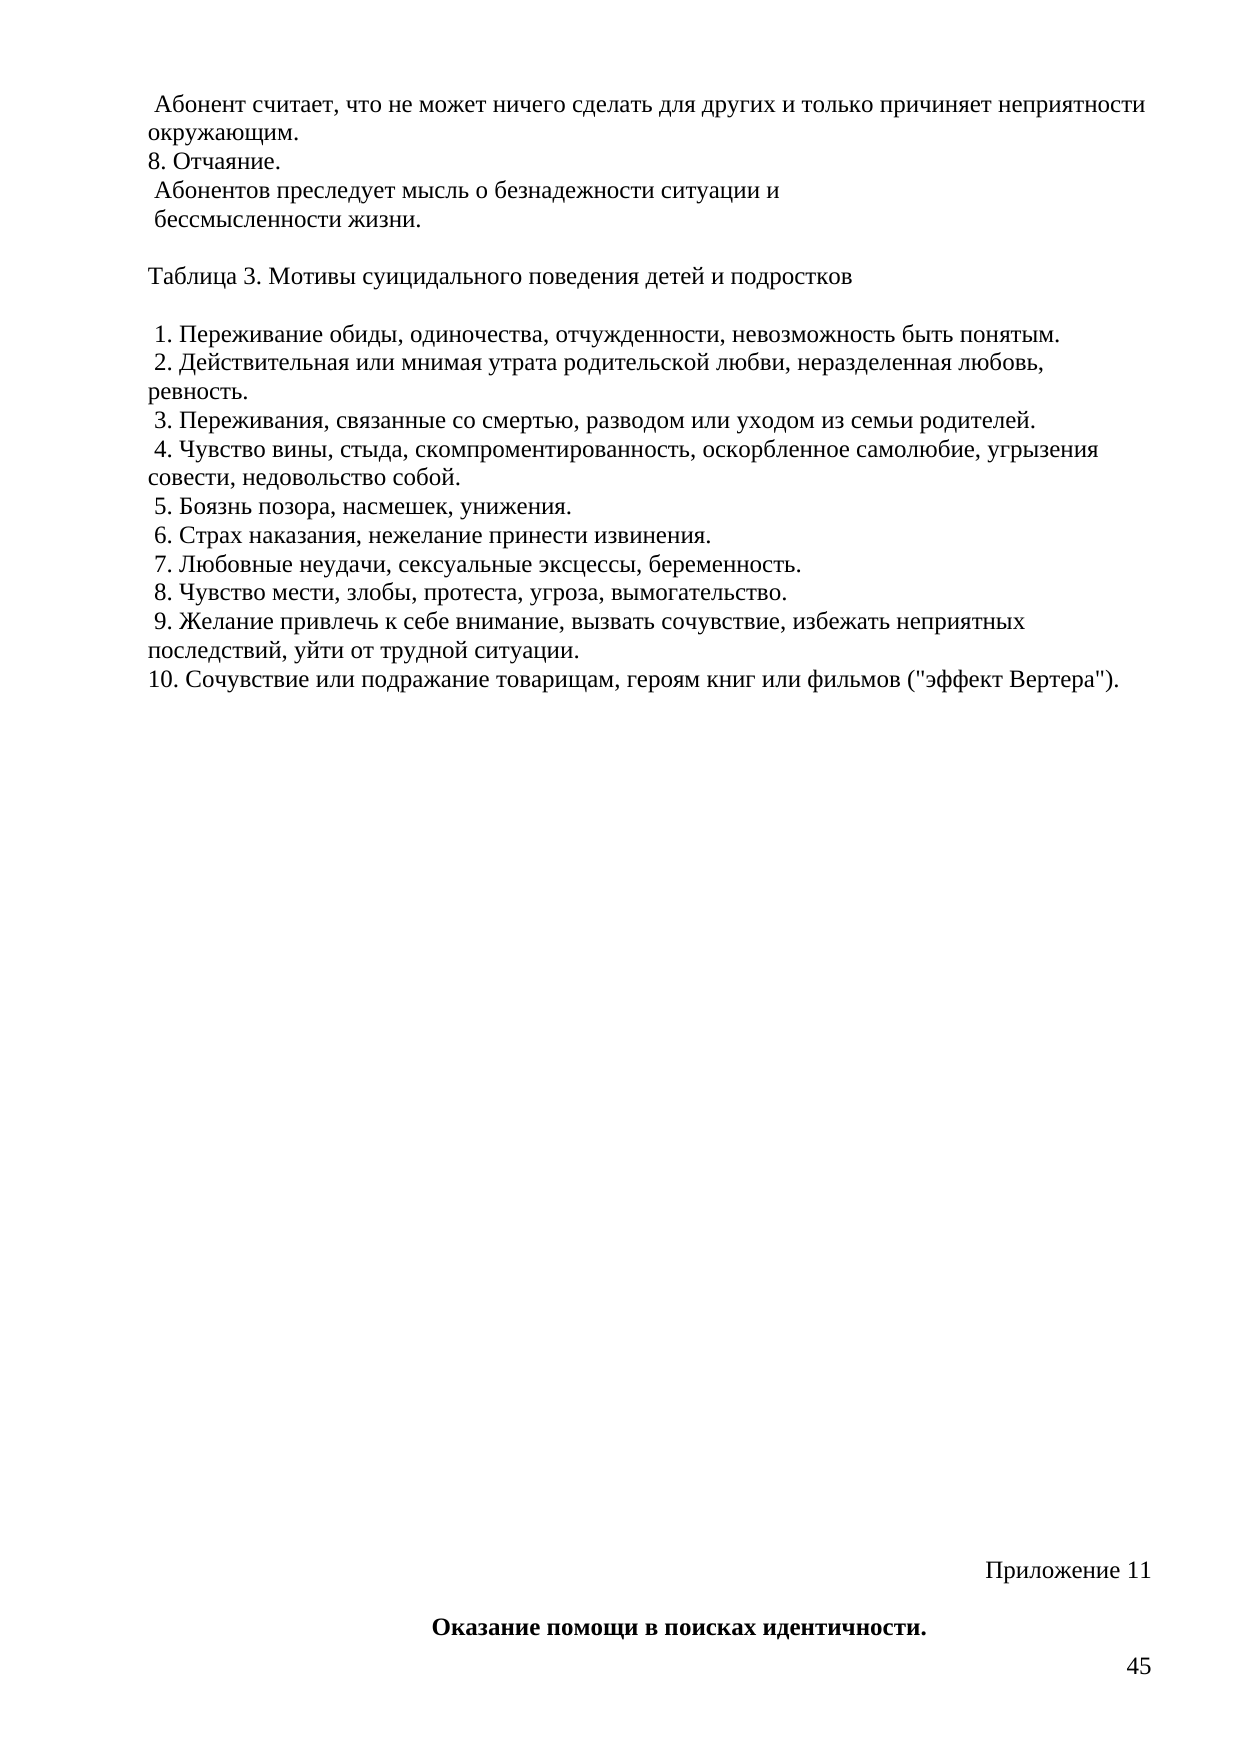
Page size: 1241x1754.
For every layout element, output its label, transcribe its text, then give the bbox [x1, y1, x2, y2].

text 3. Переживания, связанные со смертью, разводом или уходом из семьи родителей. [148, 405, 1152, 434]
text 8. Чувство мести, злобы, протеста, угроза, вымогательство. [148, 577, 1152, 606]
text бессмысленности жизни. [148, 204, 1152, 232]
text 7. Любовные неудачи, сексуальные эксцессы, беременность. [148, 549, 1152, 577]
text 5. Боязнь позора, насмешек, унижения. [148, 491, 1152, 520]
text 6. Страх наказания, нежелание принести извинения. [148, 520, 1152, 549]
text 9. Желание привлечь к себе внимание, вызвать сочувствие, избежать неприятных последствий, уйти от трудной ситуации. [148, 606, 1152, 664]
text 4. Чувство вины, стыда, скомпроментированность, оскорбленное самолюбие, угрызения совести, недовольство собой. [148, 434, 1152, 491]
text Таблица 3. Мотивы суицидального поведения детей и подростков [148, 261, 1152, 290]
text Абонент считает, что не может ничего сделать для других и только причиняет неприятности окружающим. [148, 89, 1152, 146]
text 8. Отчаяние. [148, 146, 1152, 175]
text 10. Сочувствие или подражание товарищам, героям книг или фильмов ("эффект Вертера"). [148, 664, 1152, 692]
text 2. Действительная или мнимая утрата родительской любви, неразделенная любовь, ревность. [148, 347, 1152, 405]
text 1. Переживание обиды, одиночества, отчужденности, невозможность быть понятым. [148, 319, 1152, 347]
text Абонентов преследует мысль о безнадежности ситуации и [148, 175, 1152, 204]
text Оказание помощи в поисках идентичности. [148, 1612, 1152, 1641]
text Приложение 11 [148, 1555, 1152, 1584]
